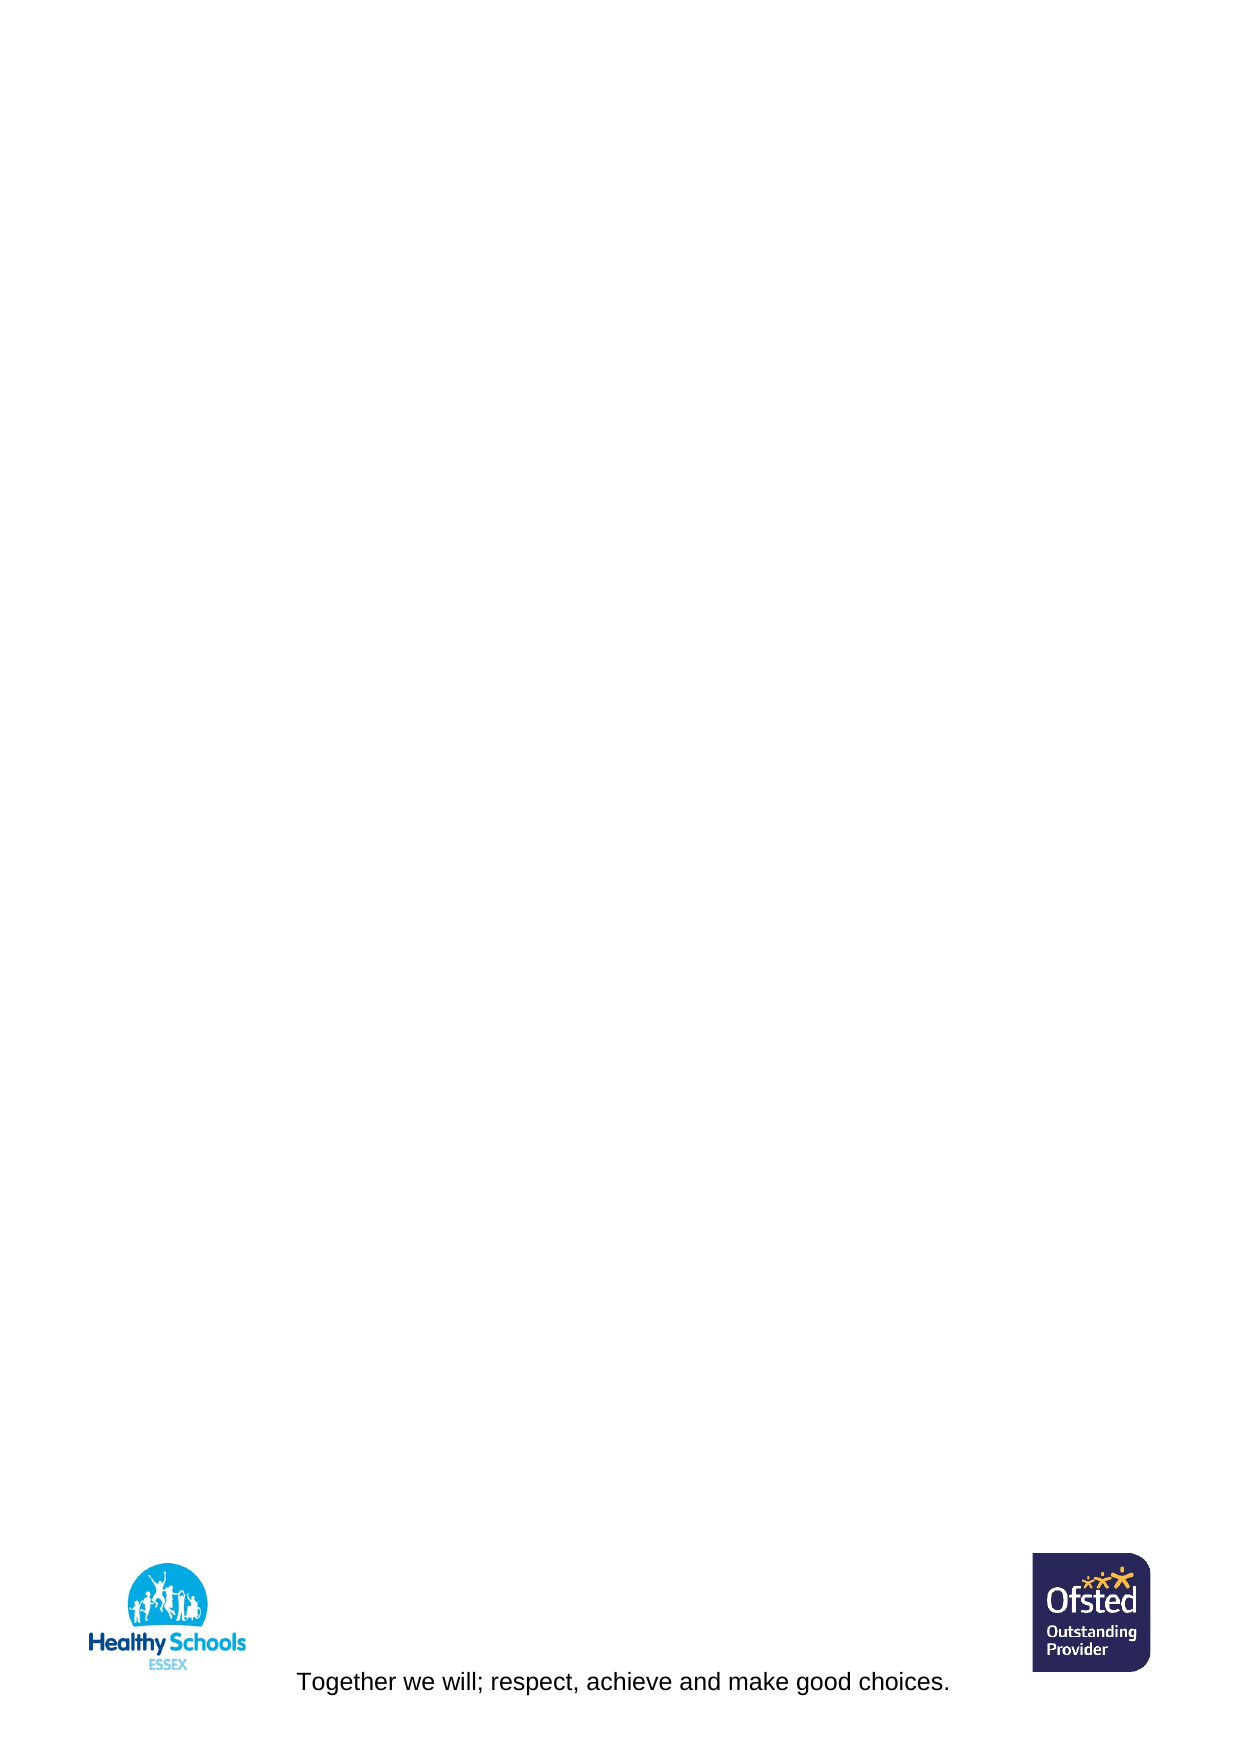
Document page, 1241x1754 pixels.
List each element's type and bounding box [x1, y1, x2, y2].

picture [89, 1563, 246, 1670]
picture [133, 1582, 201, 1622]
picture [1032, 1553, 1151, 1672]
